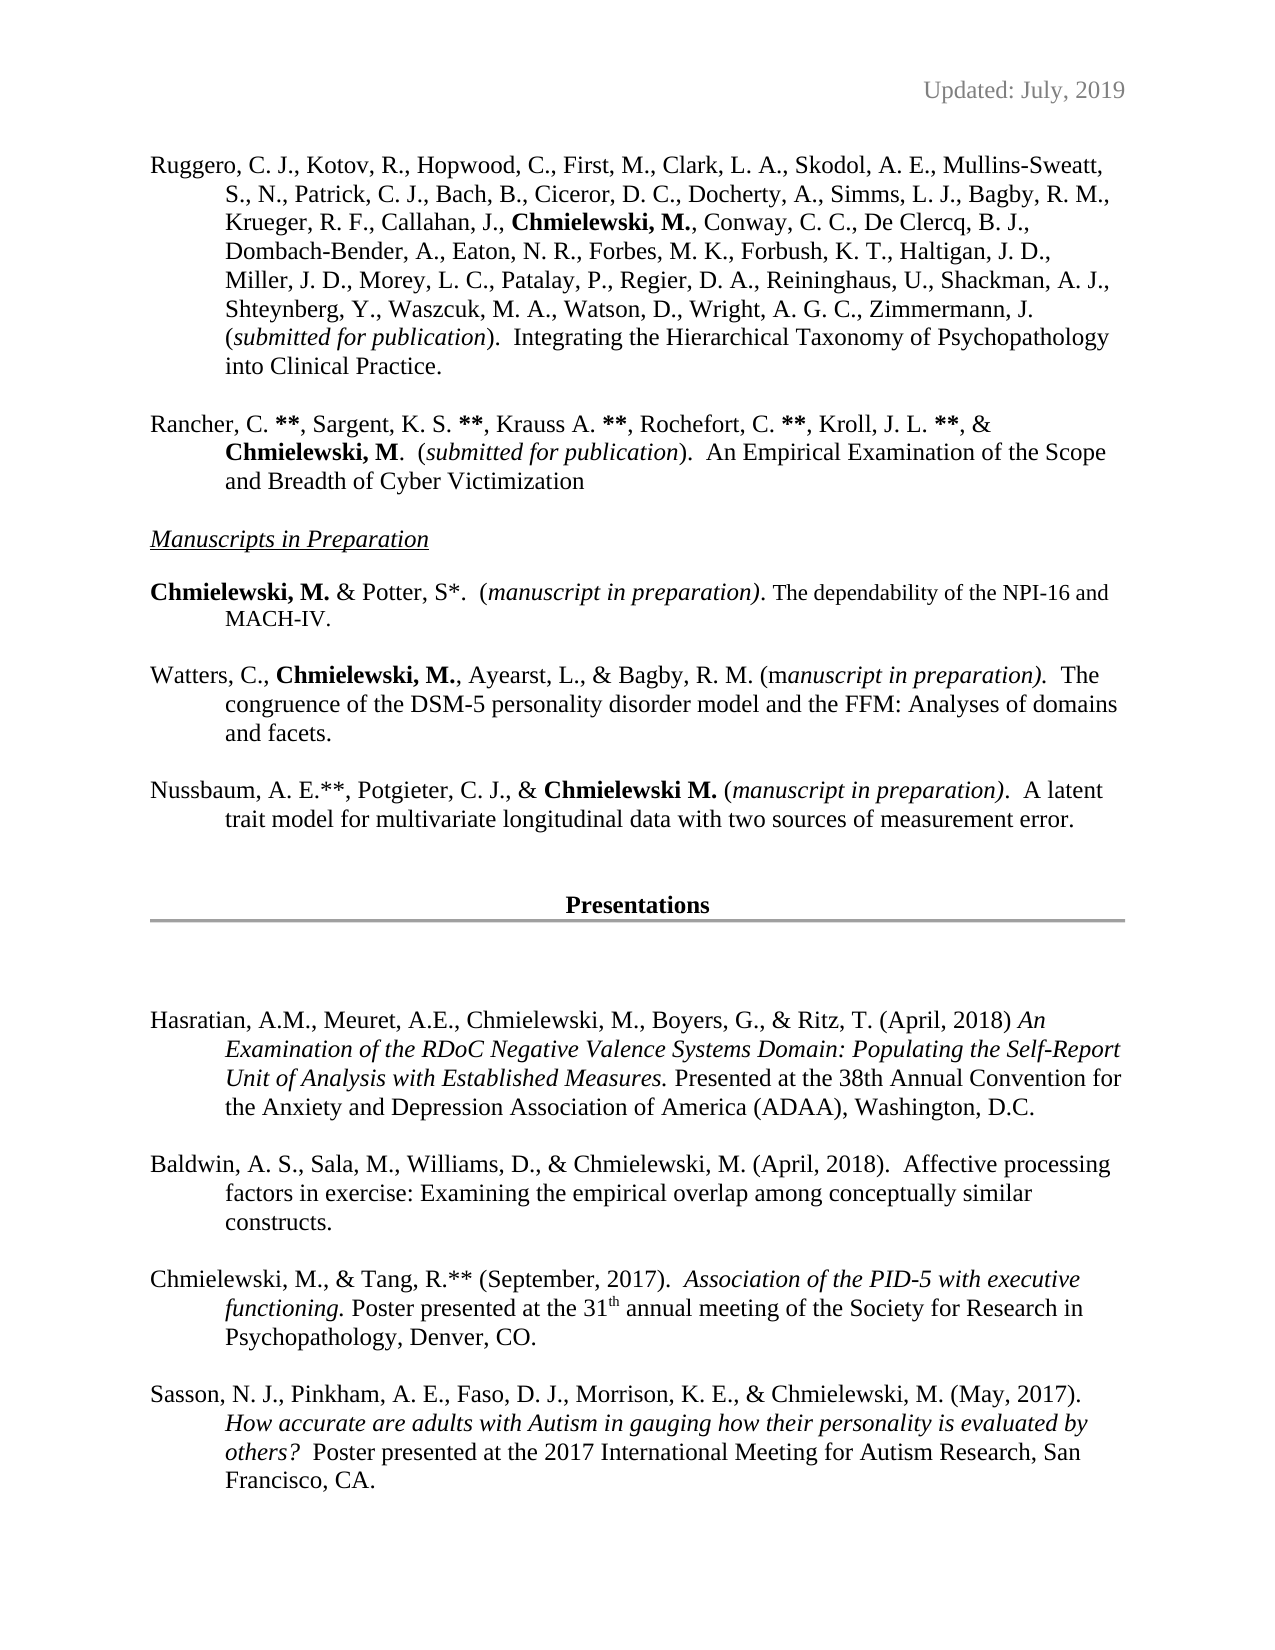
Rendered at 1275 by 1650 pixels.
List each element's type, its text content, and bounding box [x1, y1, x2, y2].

text Rancher, C. **, Sargent, K. S. **, Krauss A. **, Rochefort, C. **, Kroll, J. L. **, & [150, 409, 1125, 437]
text Examination of the RDoC Negative Valence Systems Domain: Populating the Self-Report Unit of Analysis with Established Measures. Presented at the 38th Annual Convention for the Anxiety and Depression Association of America (ADAA), Washington, D.C. [225, 1034, 1125, 1120]
text Manuscripts in Preparation [150, 524, 1125, 552]
text MACH-IV. [150, 605, 1125, 632]
text functioning. Poster presented at the 31th annual meeting of the Society for Research in Psychopathology, Denver, CO. [225, 1293, 1125, 1350]
text Chmielewski, M. (submitted for publication). An Empirical Examination of the Scope and Breadth of Cyber Victimization [225, 437, 1125, 495]
text Presentations [150, 890, 1125, 919]
text trait model for multivariate longitudinal data with two sources of measurement error. [150, 804, 1125, 833]
text Ruggero, C. J., Kotov, R., Hopwood, C., First, M., Clark, L. A., Skodol, A. E., Mullins-Sweatt, S., N., Patrick, C. J., Bach, B., Ciceror, D. C., Docherty, A., Simms, L. J., Bagby, R. M., Krueger, R. F., Callahan, J., Chmielewski, M., Conway, C. C., De Clercq, B. J., Dombach-Bender, A., Eaton, N. R., Forbes, M. K., Forbush, K. T., Haltigan, J. D., Miller, J. D., Morey, L. C., Patalay, P., Regier, D. A., Reininghaus, U., Shackman, A. J., Shteynberg, Y., Waszcuk, M. A., Watson, D., Wright, A. G. C., Zimmermann, J. (submitted for publication). Integrating the Hierarchical Taxonomy of Psychopathology into Clinical Practice. [150, 150, 1125, 380]
text Chmielewski, M., & Tang, R.** (September, 2017). Association of the PID-5 with executive [150, 1264, 1125, 1293]
text congruence of the DSM-5 personality disorder model and the FFM: Analyses of domains and facets. [225, 689, 1125, 747]
text Nussbaum, A. E.**, Potgieter, C. J., & Chmielewski M. (manuscript in preparation). A latent [150, 775, 1125, 804]
text Sasson, N. J., Pinkham, A. E., Faso, D. J., Morrison, K. E., & Chmielewski, M. (May, 2017). [150, 1379, 1125, 1408]
text Chmielewski, M. & Potter, S*. (manuscript in preparation). The dependability of the NPI-16 and [150, 577, 1125, 605]
text Hasratian, A.M., Meuret, A.E., Chmielewski, M., Boyers, G., & Ritz, T. (April, 2018) An [150, 1005, 1125, 1034]
text Baldwin, A. S., Sala, M., Williams, D., & Chmielewski, M. (April, 2018). Affective processing [150, 1149, 1125, 1178]
text How accurate are adults with Autism in gauging how their personality is evaluated by others? Poster presented at the 2017 International Meeting for Autism Research, San Francisco, CA. [225, 1408, 1125, 1494]
text factors in exercise: Examining the empirical overlap among conceptually similar constructs. [225, 1178, 1125, 1235]
text Watters, C., Chmielewski, M., Ayearst, L., & Bagby, R. M. (manuscript in preparation). The [150, 660, 1125, 689]
